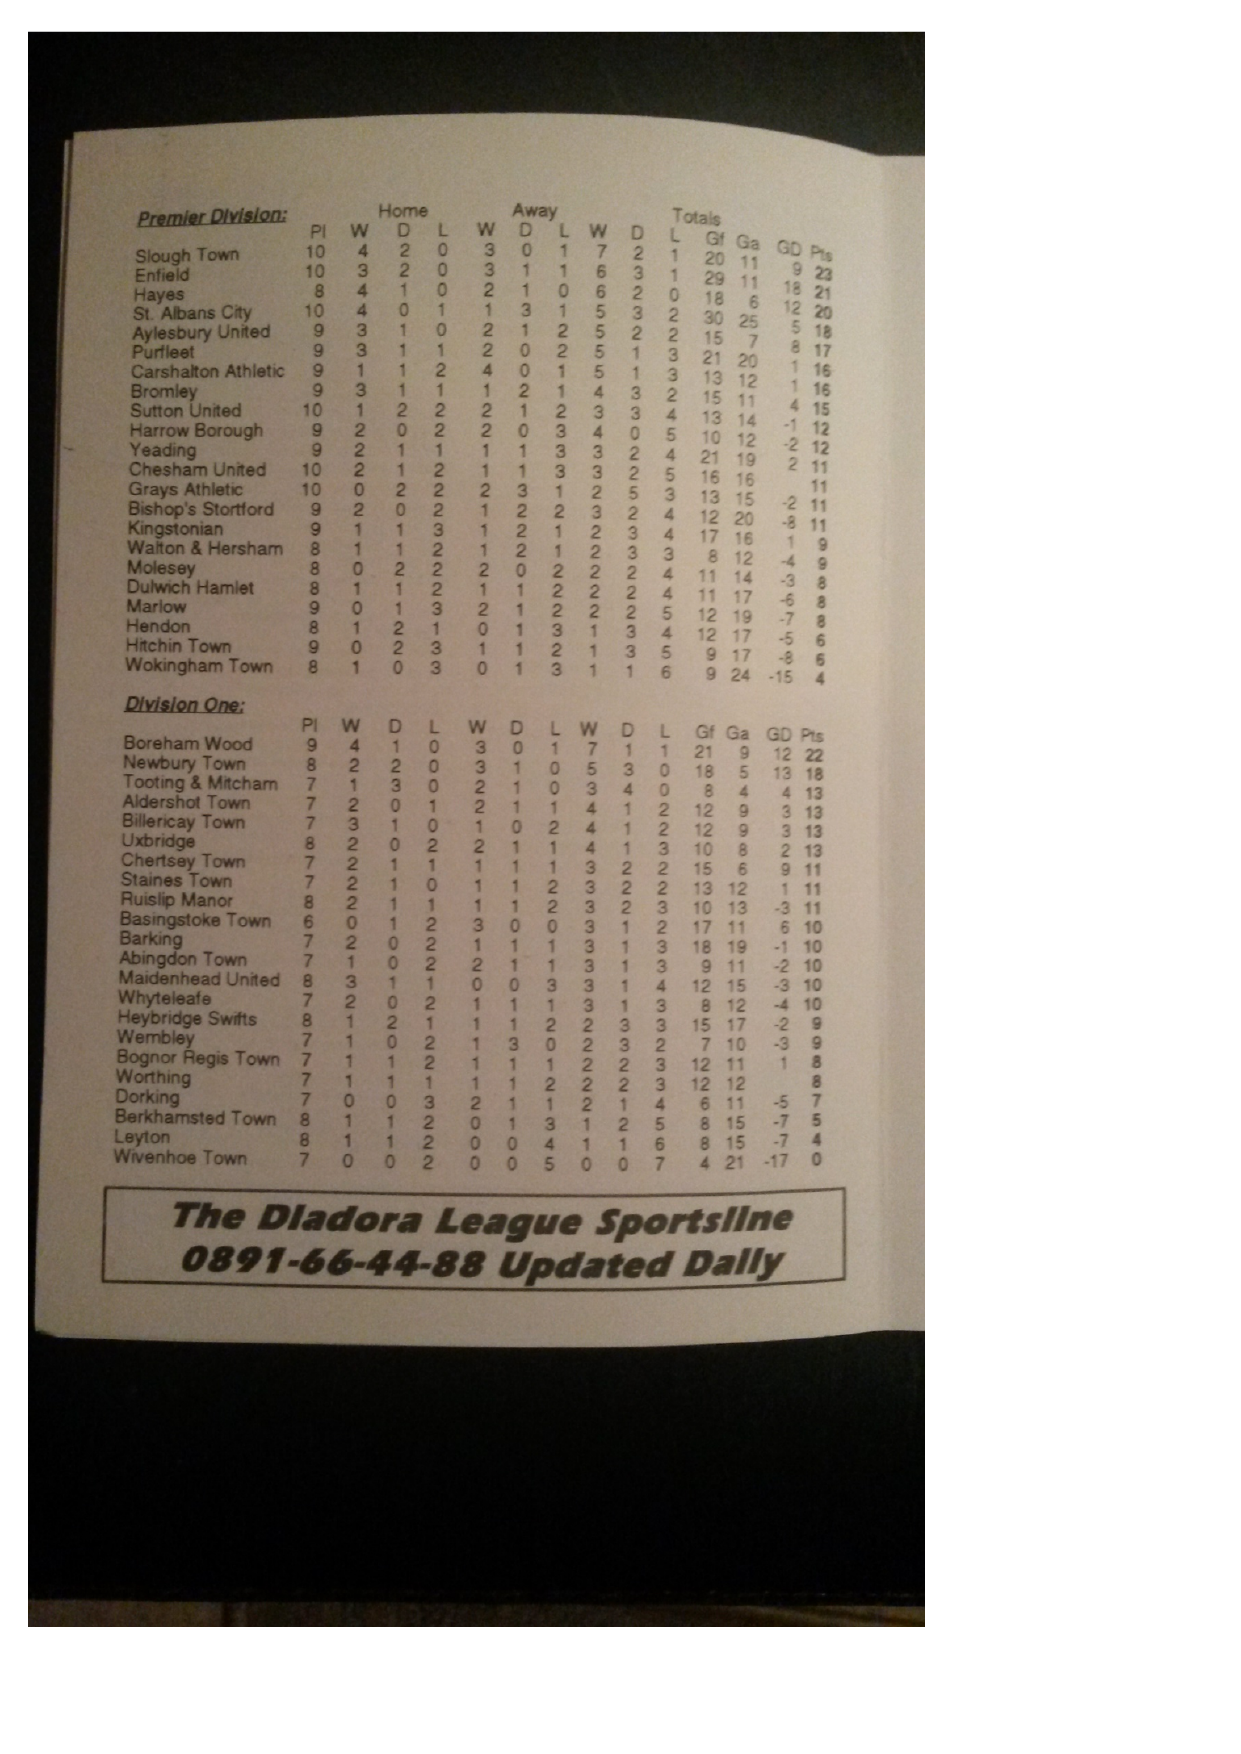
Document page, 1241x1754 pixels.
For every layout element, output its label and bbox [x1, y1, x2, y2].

picture [29, 33, 925, 1627]
